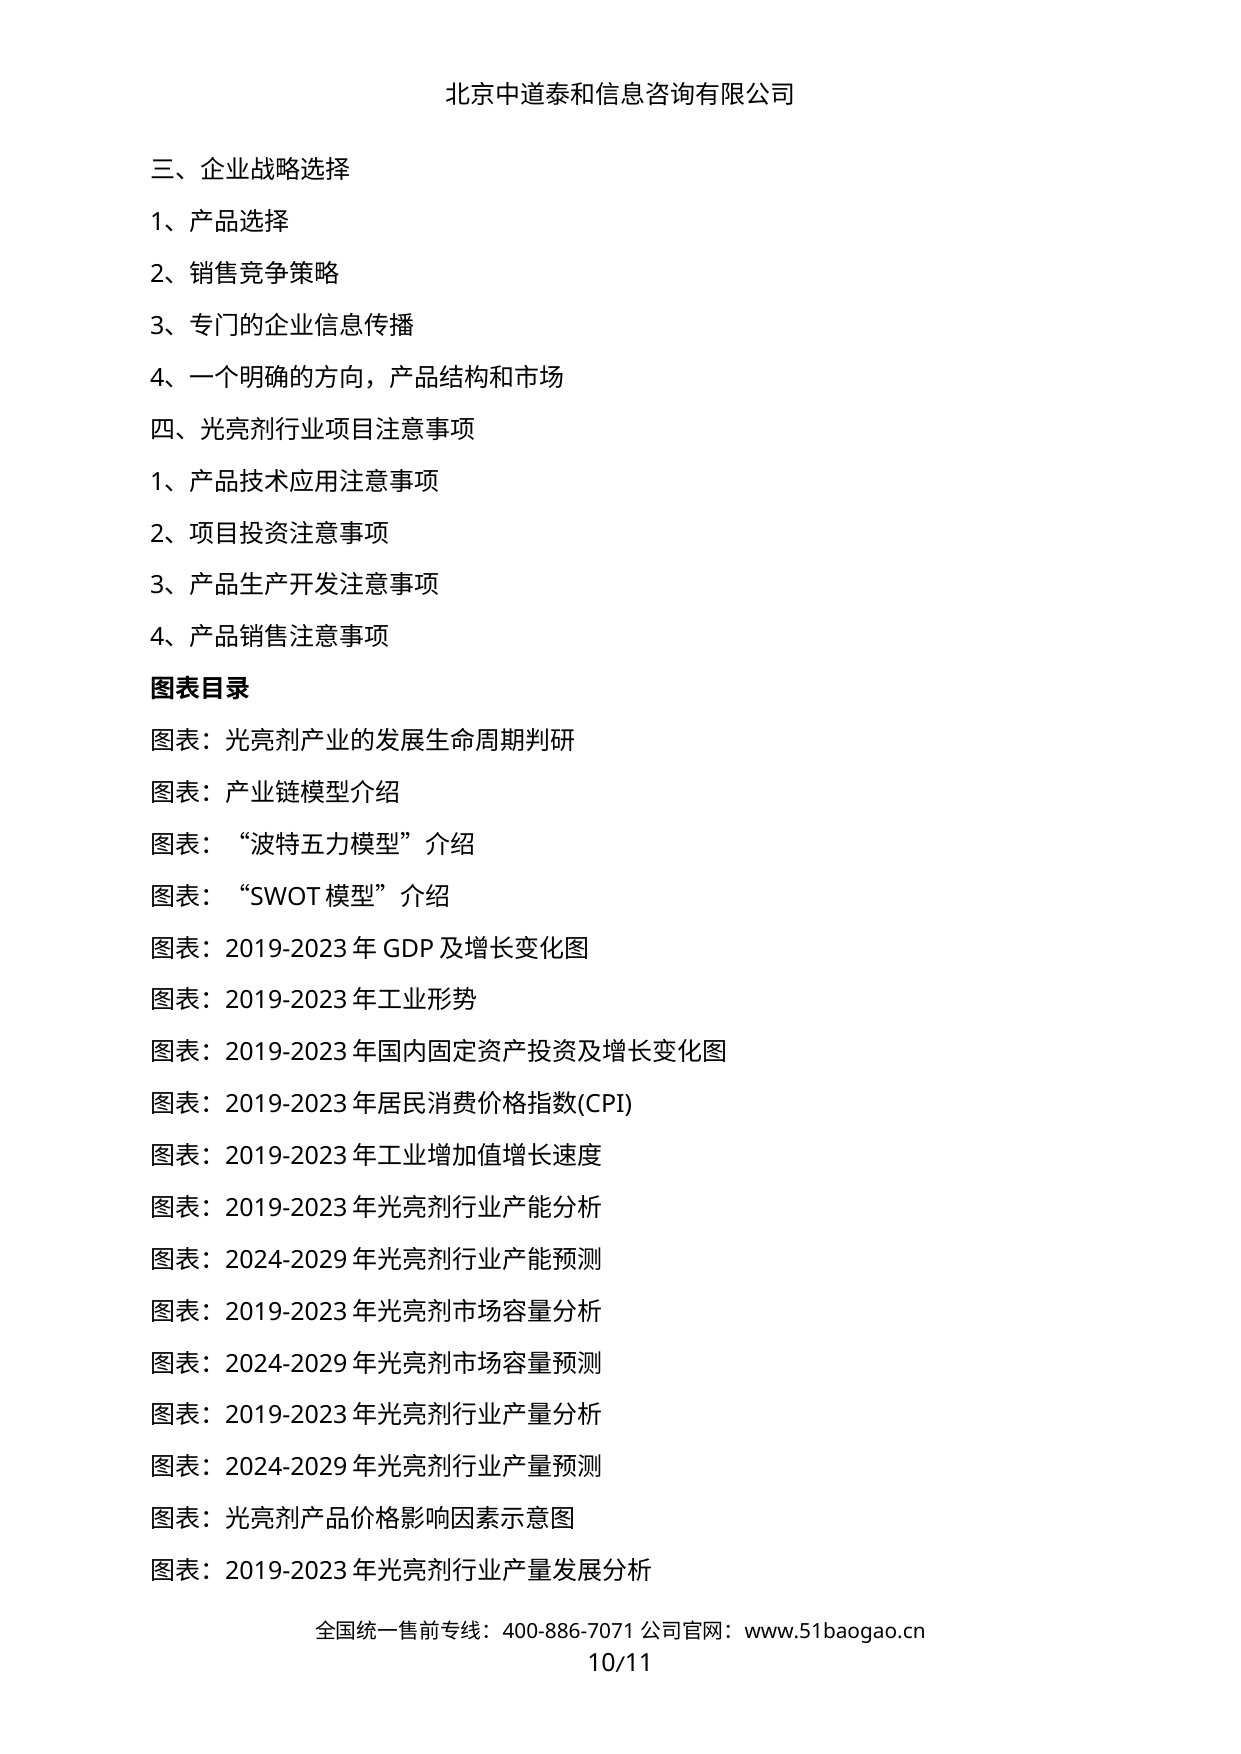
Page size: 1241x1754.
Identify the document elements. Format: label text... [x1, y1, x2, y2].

text 4、产品销售注意事项 [150, 617, 1090, 653]
text 三、企业战略选择 [150, 150, 1090, 186]
text 图表：2019-2023年光亮剂行业产能分析 [150, 1187, 1090, 1224]
text 图表：2019-2023年GDP及增长变化图 [150, 928, 1090, 964]
text 图表：光亮剂产品价格影响因素示意图 [150, 1499, 1090, 1535]
text 3、产品生产开发注意事项 [150, 565, 1090, 601]
text 图表：2019-2023年居民消费价格指数(CPI) [150, 1084, 1090, 1120]
text 3、专门的企业信息传播 [150, 306, 1090, 342]
text 图表：2019-2023年工业形势 [150, 980, 1090, 1016]
text 图表：产业链模型介绍 [150, 772, 1090, 809]
text 图表：2019-2023年光亮剂行业产量发展分析 [150, 1551, 1090, 1587]
text 图表：2019-2023年光亮剂行业产量分析 [150, 1395, 1090, 1431]
text 图表目录 [150, 669, 1090, 705]
text 图表：光亮剂产业的发展生命周期判研 [150, 721, 1090, 757]
text 图表：2024-2029年光亮剂行业产量预测 [150, 1447, 1090, 1483]
text 2、销售竞争策略 [150, 254, 1090, 290]
text 图表：“SWOT模型”介绍 [150, 876, 1090, 912]
text 1、产品选择 [150, 202, 1090, 238]
text 图表：2019-2023年光亮剂市场容量分析 [150, 1291, 1090, 1327]
text 图表：2019-2023年国内固定资产投资及增长变化图 [150, 1032, 1090, 1068]
text 图表：2024-2029年光亮剂市场容量预测 [150, 1343, 1090, 1379]
text 图表：2019-2023年工业增加值增长速度 [150, 1136, 1090, 1172]
text 2、项目投资注意事项 [150, 513, 1090, 549]
text 4、一个明确的方向，产品结构和市场 [150, 357, 1090, 394]
text 图表：“波特五力模型”介绍 [150, 824, 1090, 861]
text 四、光亮剂行业项目注意事项 [150, 409, 1090, 446]
text 图表：2024-2029年光亮剂行业产能预测 [150, 1239, 1090, 1276]
text 1、产品技术应用注意事项 [150, 461, 1090, 497]
